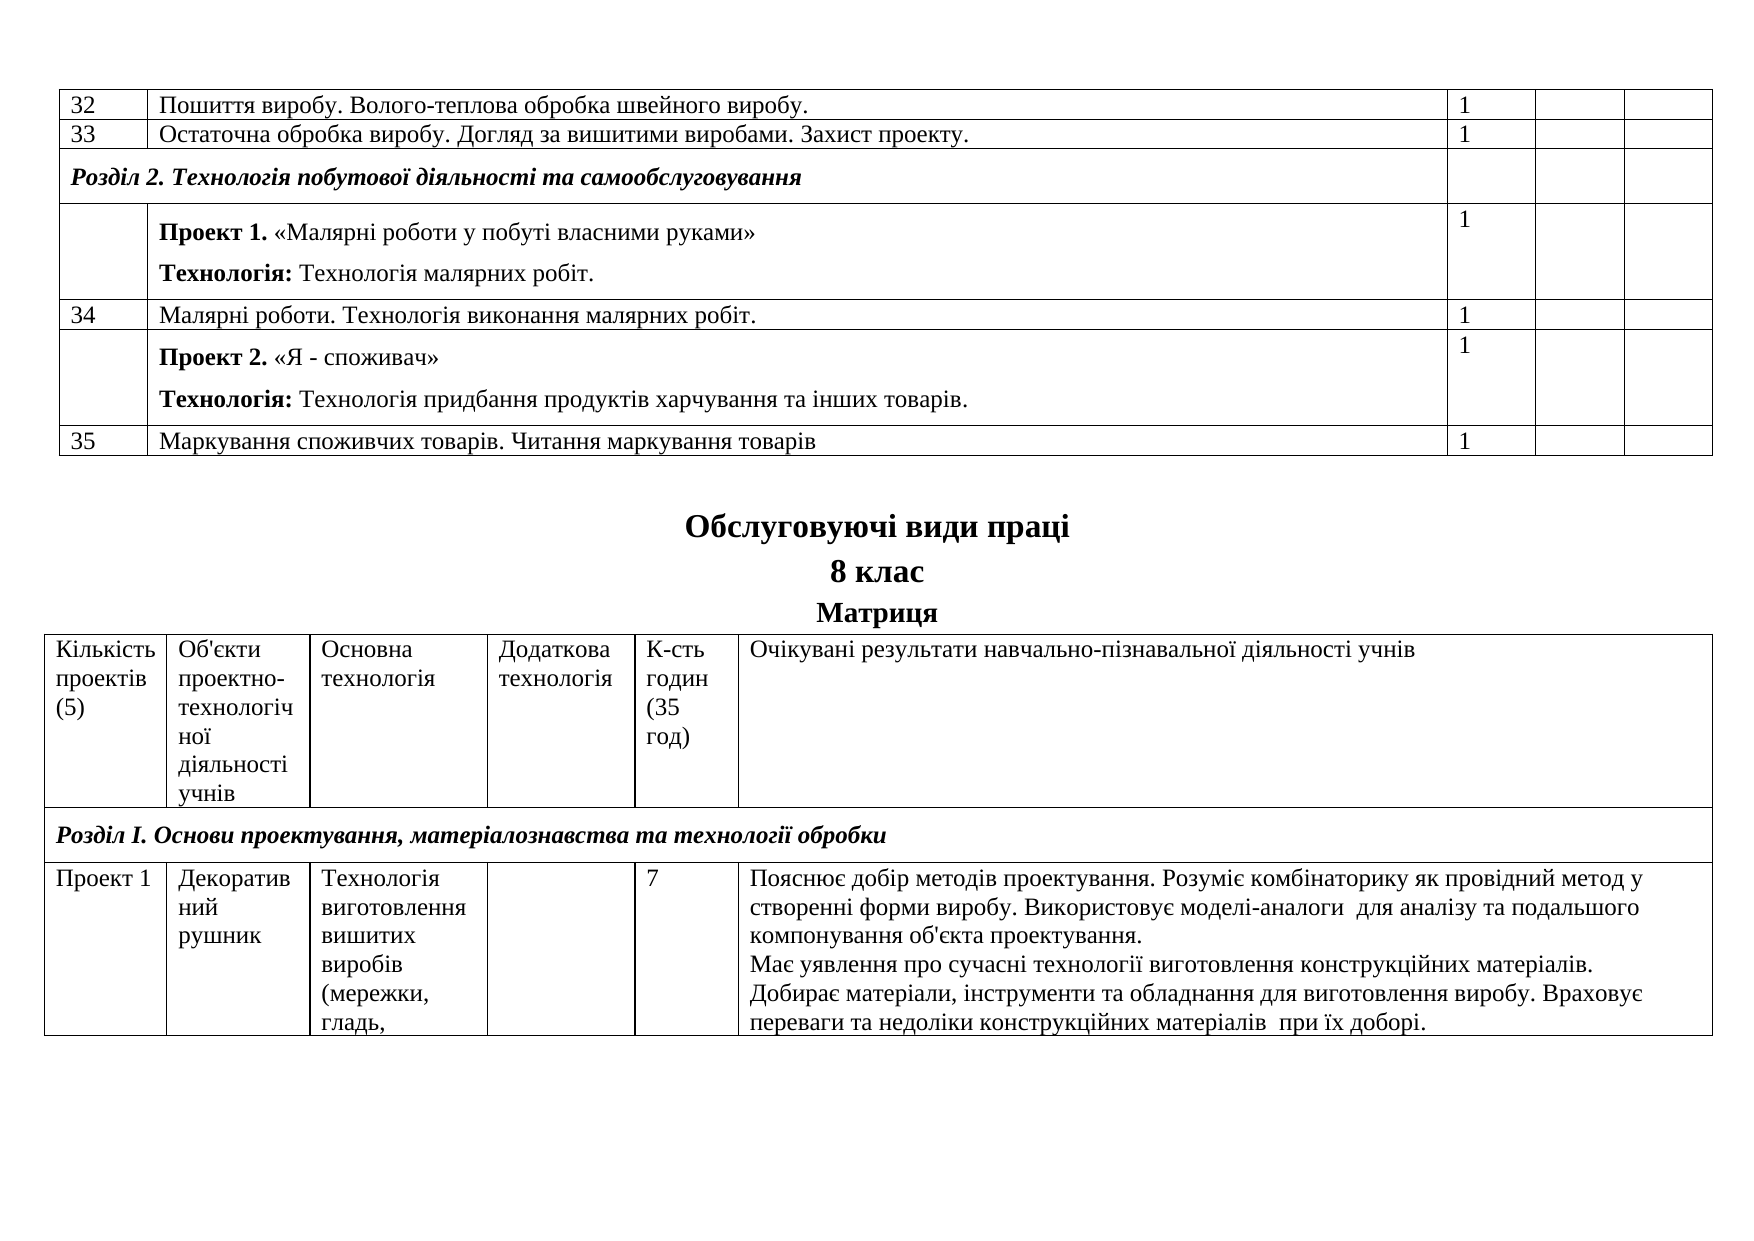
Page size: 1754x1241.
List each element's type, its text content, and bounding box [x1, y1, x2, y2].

table_cell Розділ І. Основи проектування, матеріалознавства та технології обробки [45, 808, 1712, 862]
table_cell 35 [60, 426, 147, 455]
table_cell [1625, 204, 1712, 299]
table_cell Пошиття виробу. Волого-теплова обробка швейного виробу. [148, 90, 1447, 118]
table_cell Остаточна обробка виробу. Догляд за вишитими виробами. Захист проекту. [148, 120, 1447, 148]
table_cell [60, 204, 147, 299]
table_header Кількість проектів (5) [45, 635, 166, 807]
table_cell Розділ 2. Технологія побутової діяльності та самообслуговування [60, 149, 1447, 203]
table_cell Проект 1 [45, 863, 166, 1035]
table_cell 1 [1448, 204, 1535, 299]
table_cell [60, 330, 147, 425]
table_cell [1448, 149, 1535, 203]
table_cell 33 [60, 120, 147, 148]
table_cell 7 [636, 863, 738, 1035]
table_cell Проект 2. «Я - споживач» Технологія: Технологія придбання продуктів харчування та інших товарів. [148, 330, 1447, 425]
table_cell Маркування споживчих товарів. Читання маркування товарів [148, 426, 1447, 455]
table_cell [488, 863, 634, 1035]
text Матриця [118, 595, 1636, 628]
table_cell 34 [60, 300, 147, 329]
table_cell 1 [1448, 330, 1535, 425]
table_cell [1625, 426, 1712, 455]
table_cell [1625, 300, 1712, 329]
table_cell [1536, 300, 1624, 329]
table_cell [1536, 120, 1624, 148]
table_cell Проект 1. «Малярні роботи у побуті власними руками» Технологія: Технологія малярних робіт. [148, 204, 1447, 299]
table_cell Малярні роботи. Технологія виконання малярних робіт. [148, 300, 1447, 329]
table_cell 1 [1448, 90, 1535, 118]
table_cell 32 [60, 90, 147, 118]
table_cell [1625, 90, 1712, 118]
table_cell [1536, 90, 1624, 118]
table_header К-сть годин (35 год) [636, 635, 738, 807]
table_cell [739, 863, 1712, 1035]
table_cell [311, 863, 487, 1035]
text 8 клас [118, 551, 1636, 589]
table_cell [1625, 330, 1712, 425]
table_cell [1536, 330, 1624, 425]
table_cell [1625, 149, 1712, 203]
table_header Додаткова технологія [488, 635, 634, 807]
table_cell 1 [1448, 120, 1535, 148]
table_cell 1 [1448, 300, 1535, 329]
table_cell [1536, 426, 1624, 455]
table_cell Декоративний рушник [167, 863, 309, 1035]
table_header Основна технологія [311, 635, 487, 807]
table_cell [1536, 204, 1624, 299]
table_cell [1625, 120, 1712, 148]
table_cell 1 [1448, 426, 1535, 455]
table_header Очікувані результати навчально-пізнавальної діяльності учнів [739, 635, 1712, 807]
table_header Об'єкти проектно-технологічної діяльності учнів [167, 635, 309, 807]
text Обслуговуючі види праці [118, 507, 1636, 545]
table_cell [1536, 149, 1624, 203]
